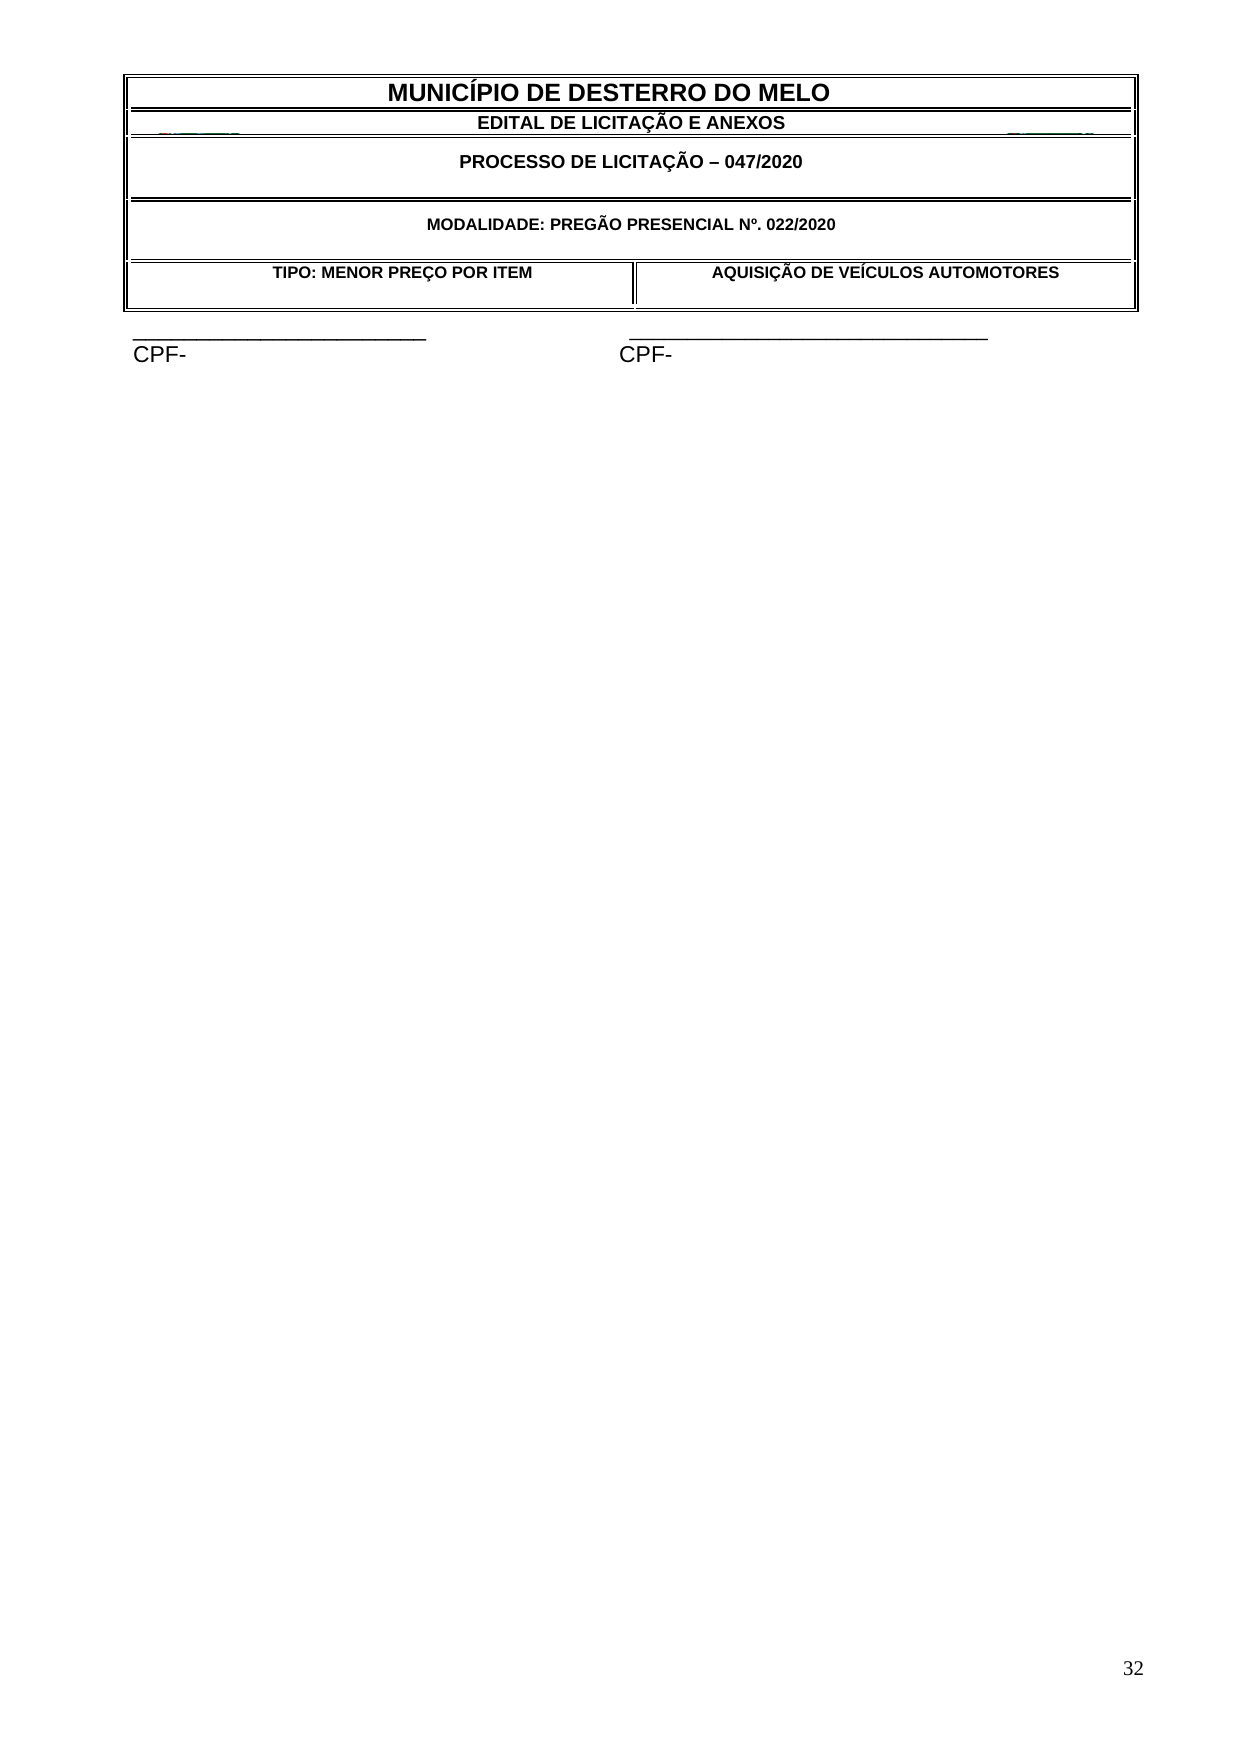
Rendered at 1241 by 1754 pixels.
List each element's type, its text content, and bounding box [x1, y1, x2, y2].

text _______________________ _______________________________ [133, 314, 1144, 341]
text CPF- CPF- [133, 341, 1144, 367]
